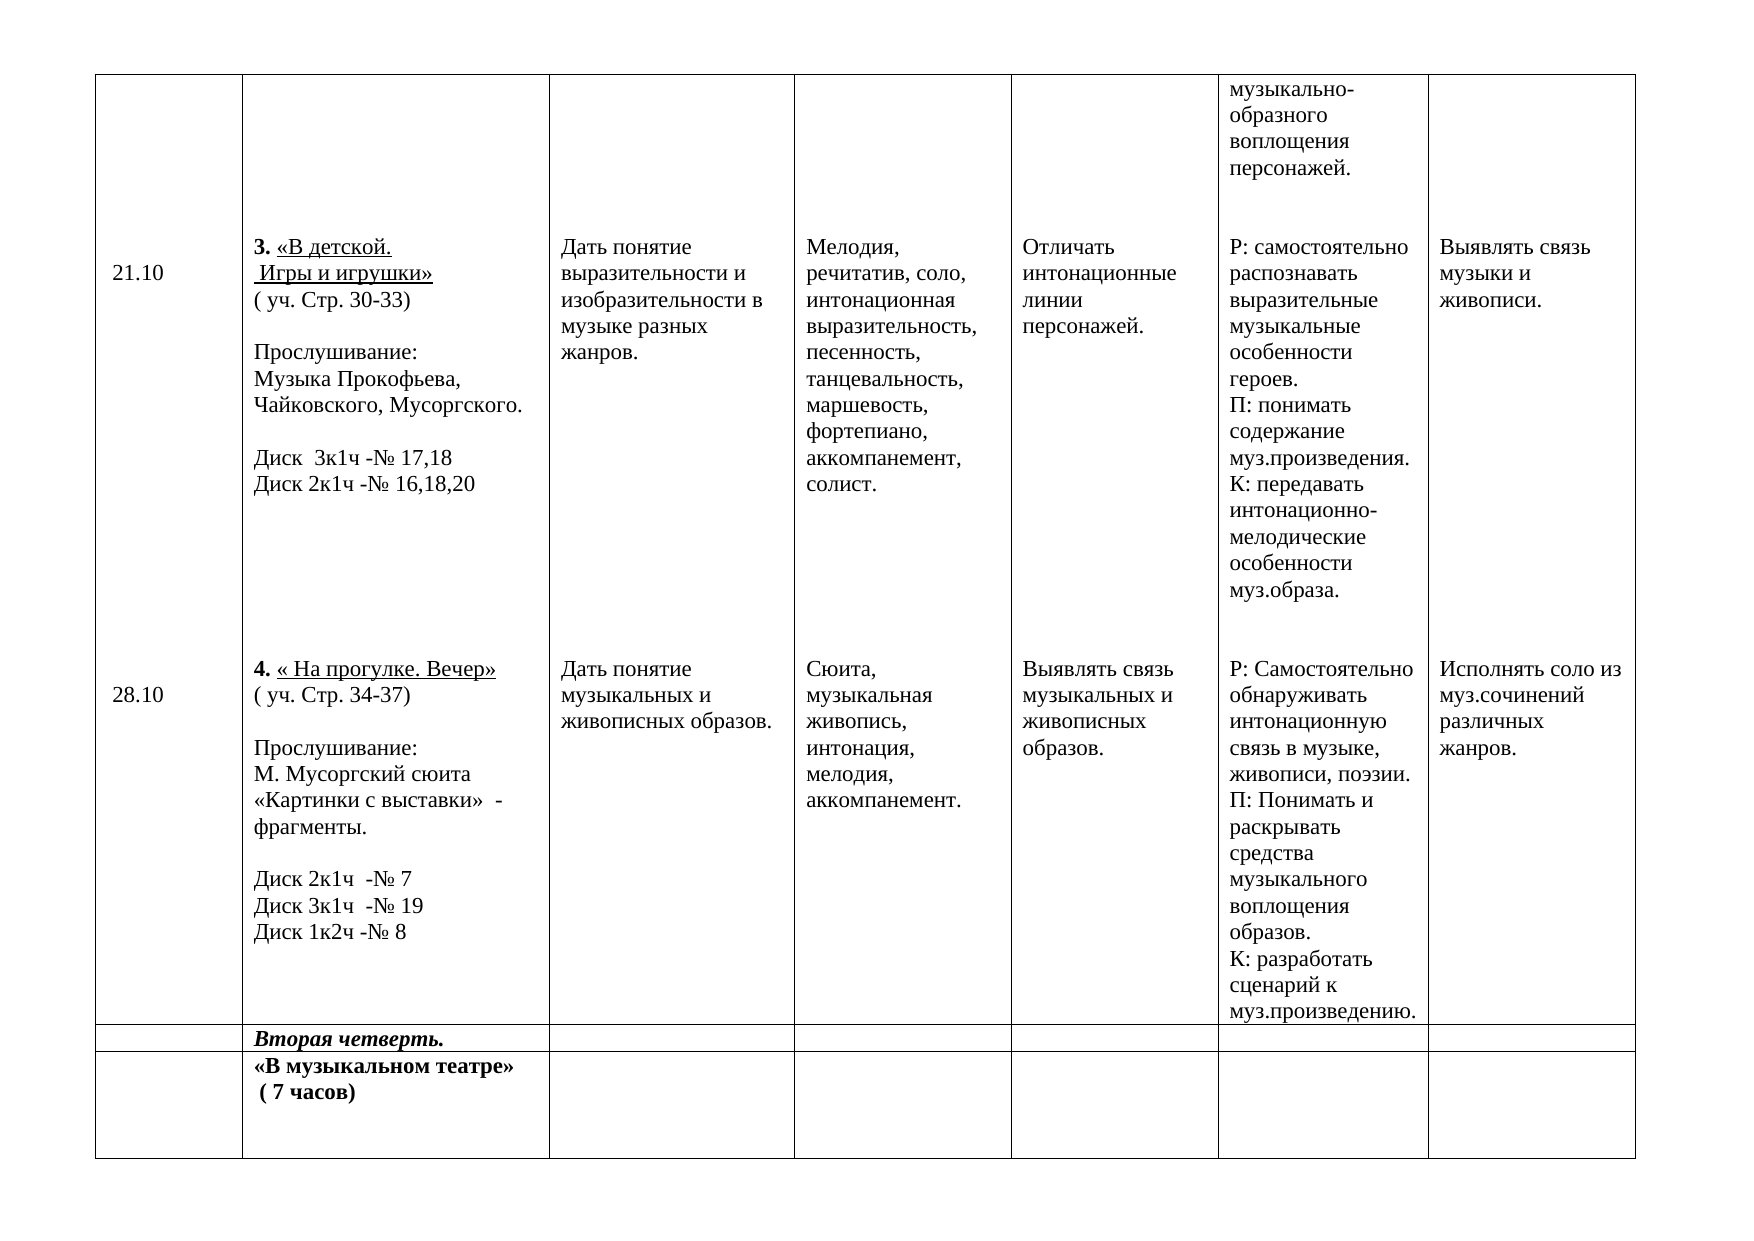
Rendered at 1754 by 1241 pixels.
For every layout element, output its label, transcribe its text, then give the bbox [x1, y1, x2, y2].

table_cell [243, 1052, 549, 1157]
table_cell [1012, 75, 1218, 1024]
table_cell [1429, 75, 1635, 1024]
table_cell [1012, 1052, 1218, 1157]
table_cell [243, 75, 549, 1024]
table_cell [795, 1025, 1011, 1051]
table_cell [1012, 1025, 1218, 1051]
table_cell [550, 75, 794, 1024]
table_cell [550, 1025, 794, 1051]
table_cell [795, 1052, 1011, 1157]
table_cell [96, 75, 242, 1024]
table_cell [96, 1052, 242, 1157]
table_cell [1429, 1052, 1635, 1157]
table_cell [795, 75, 1011, 1024]
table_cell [1219, 75, 1428, 1024]
table_cell [1219, 1025, 1428, 1051]
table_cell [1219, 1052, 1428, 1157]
table_cell [96, 1025, 242, 1051]
table_cell Вторая четверть. [243, 1025, 549, 1051]
table_cell [1429, 1025, 1635, 1051]
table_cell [550, 1052, 794, 1157]
